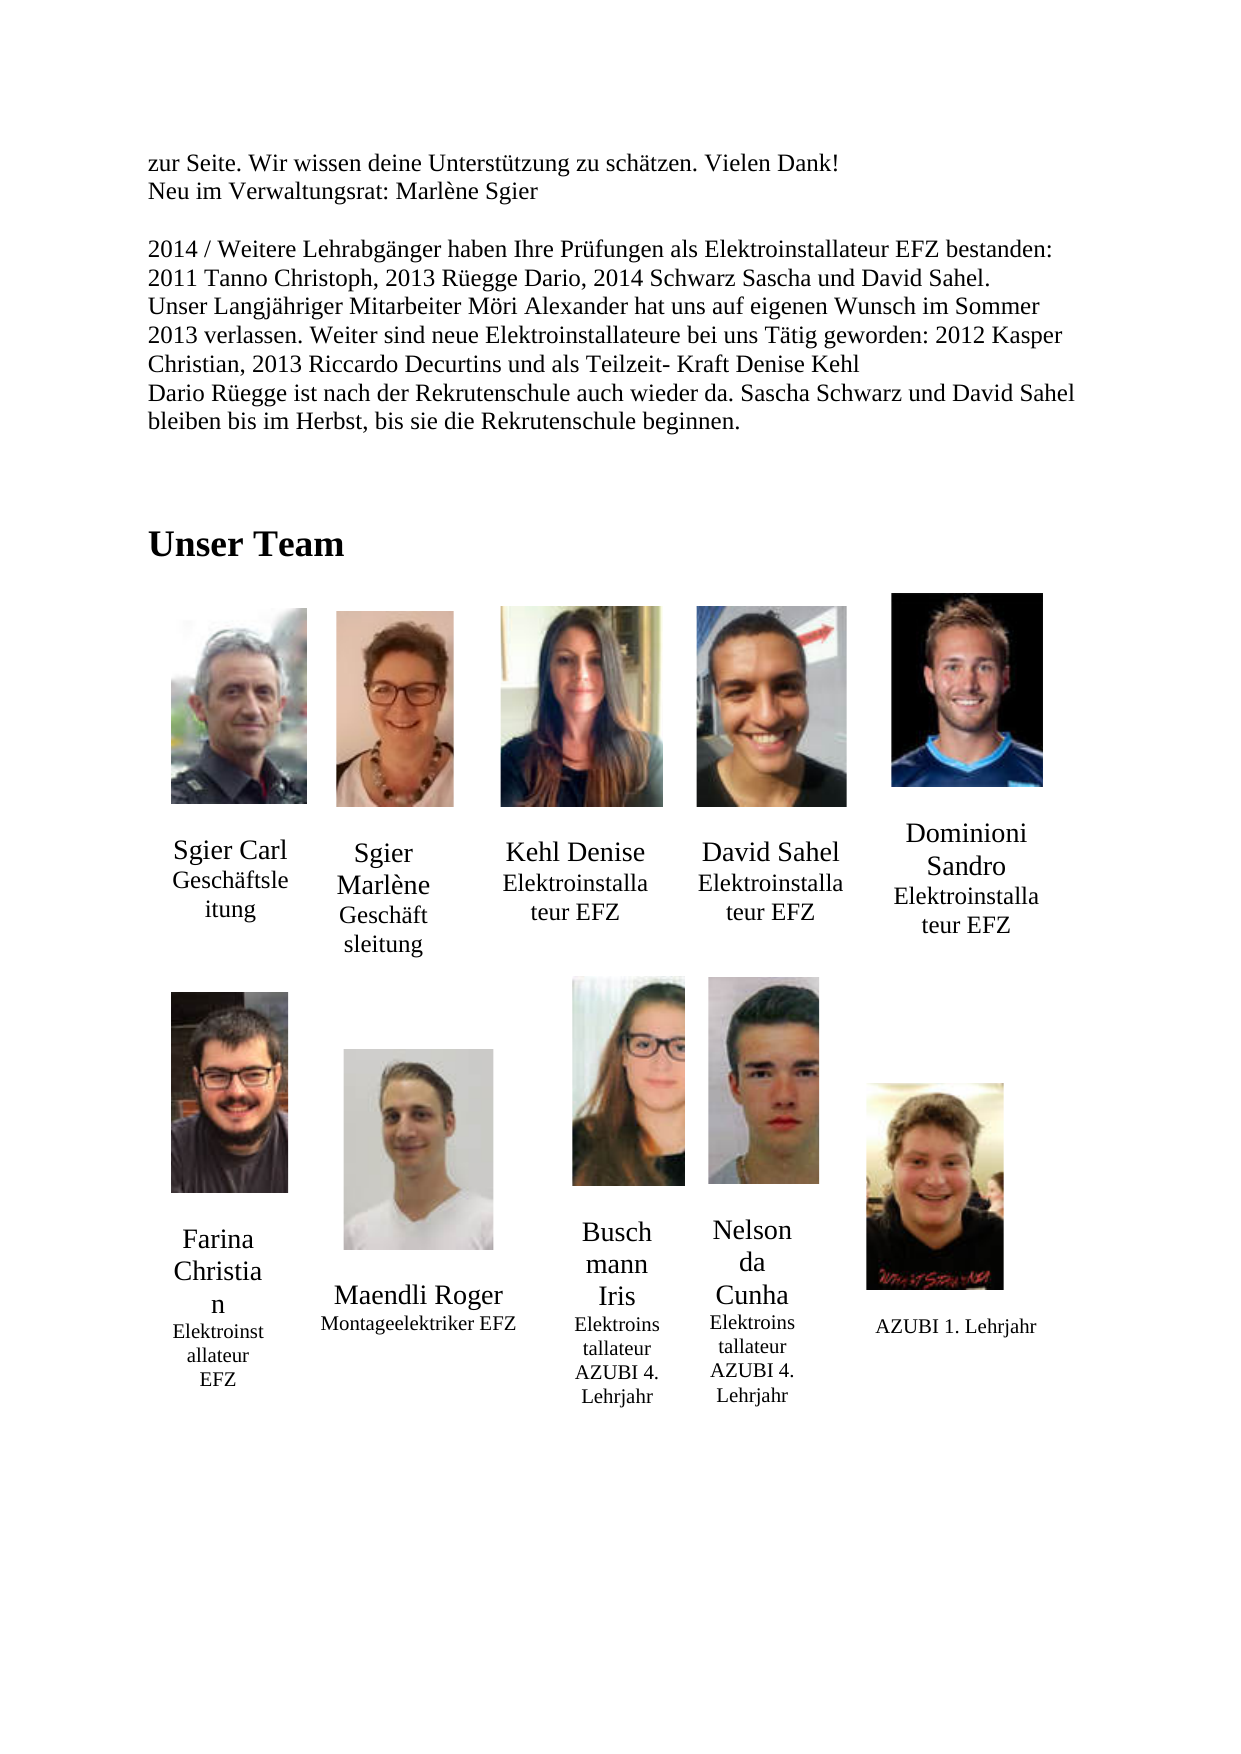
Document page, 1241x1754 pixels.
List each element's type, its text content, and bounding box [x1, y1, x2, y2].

picture [891, 593, 1043, 787]
picture [708, 977, 820, 1184]
text Unser Team [148, 521, 1093, 564]
table_cell Maendli Roger Montageelektriker EFZ [288, 976, 549, 1446]
table_header Sgier Carl Geschäftsleitung [148, 593, 313, 976]
picture [343, 1049, 494, 1250]
picture [500, 606, 663, 807]
table_cell Farina Christian Elektroinstallateur EFZ [148, 976, 288, 1446]
picture [572, 976, 685, 1186]
table_cell Nelson da Cunha Elektroinstallateur AZUBI 4. Lehrjahr [685, 976, 819, 1446]
table_cell AZUBI 1. Lehrjahr [819, 976, 1093, 1446]
table_header [454, 593, 1093, 976]
table_header Sgier Marlène Geschäftsleitung [313, 593, 454, 976]
picture [171, 608, 307, 804]
picture [866, 1083, 1004, 1290]
picture [171, 992, 289, 1193]
picture [336, 611, 454, 807]
picture [696, 606, 847, 807]
table_cell Buschmann Iris Elektroinstallateur AZUBI 4. Lehrjahr [549, 976, 685, 1446]
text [148, 148, 1093, 492]
